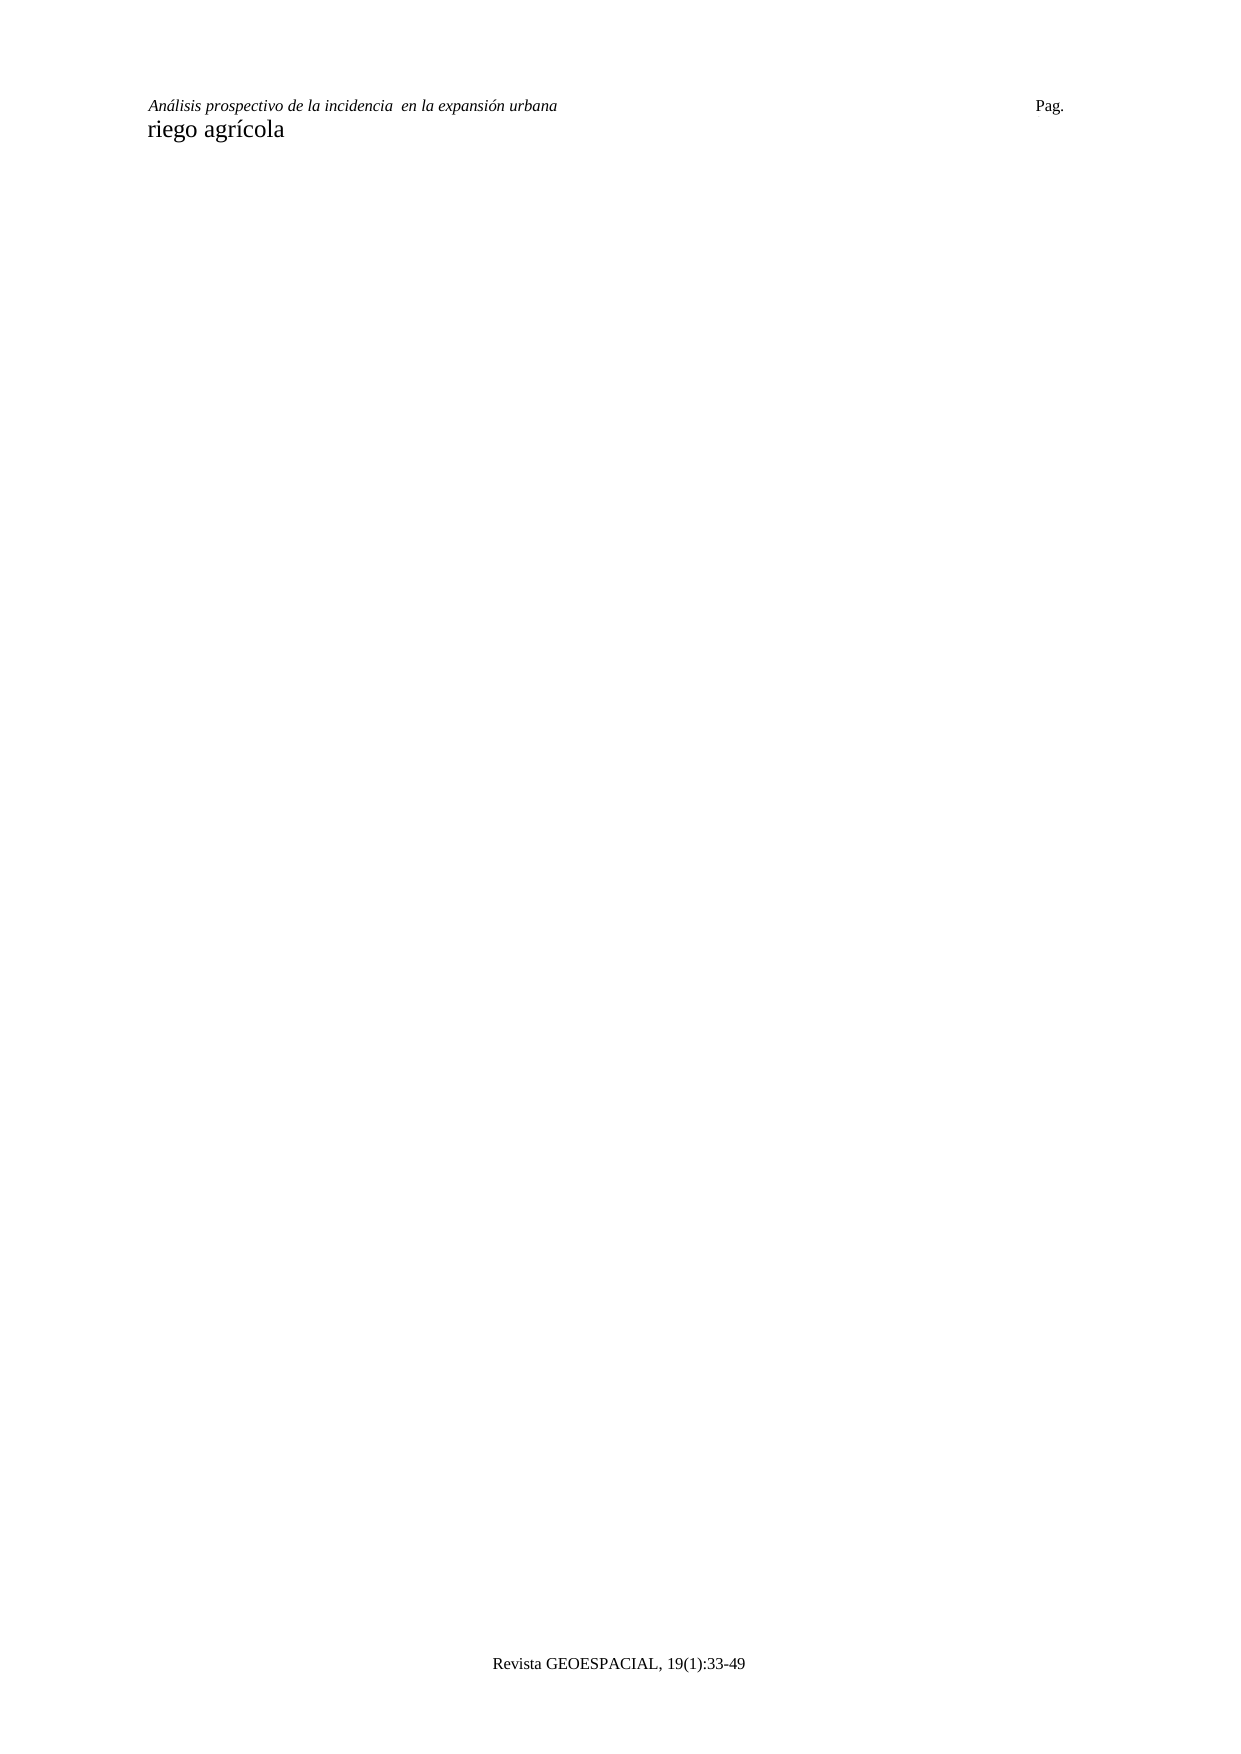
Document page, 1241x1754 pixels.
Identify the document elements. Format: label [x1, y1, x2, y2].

text [147, 114, 1092, 143]
